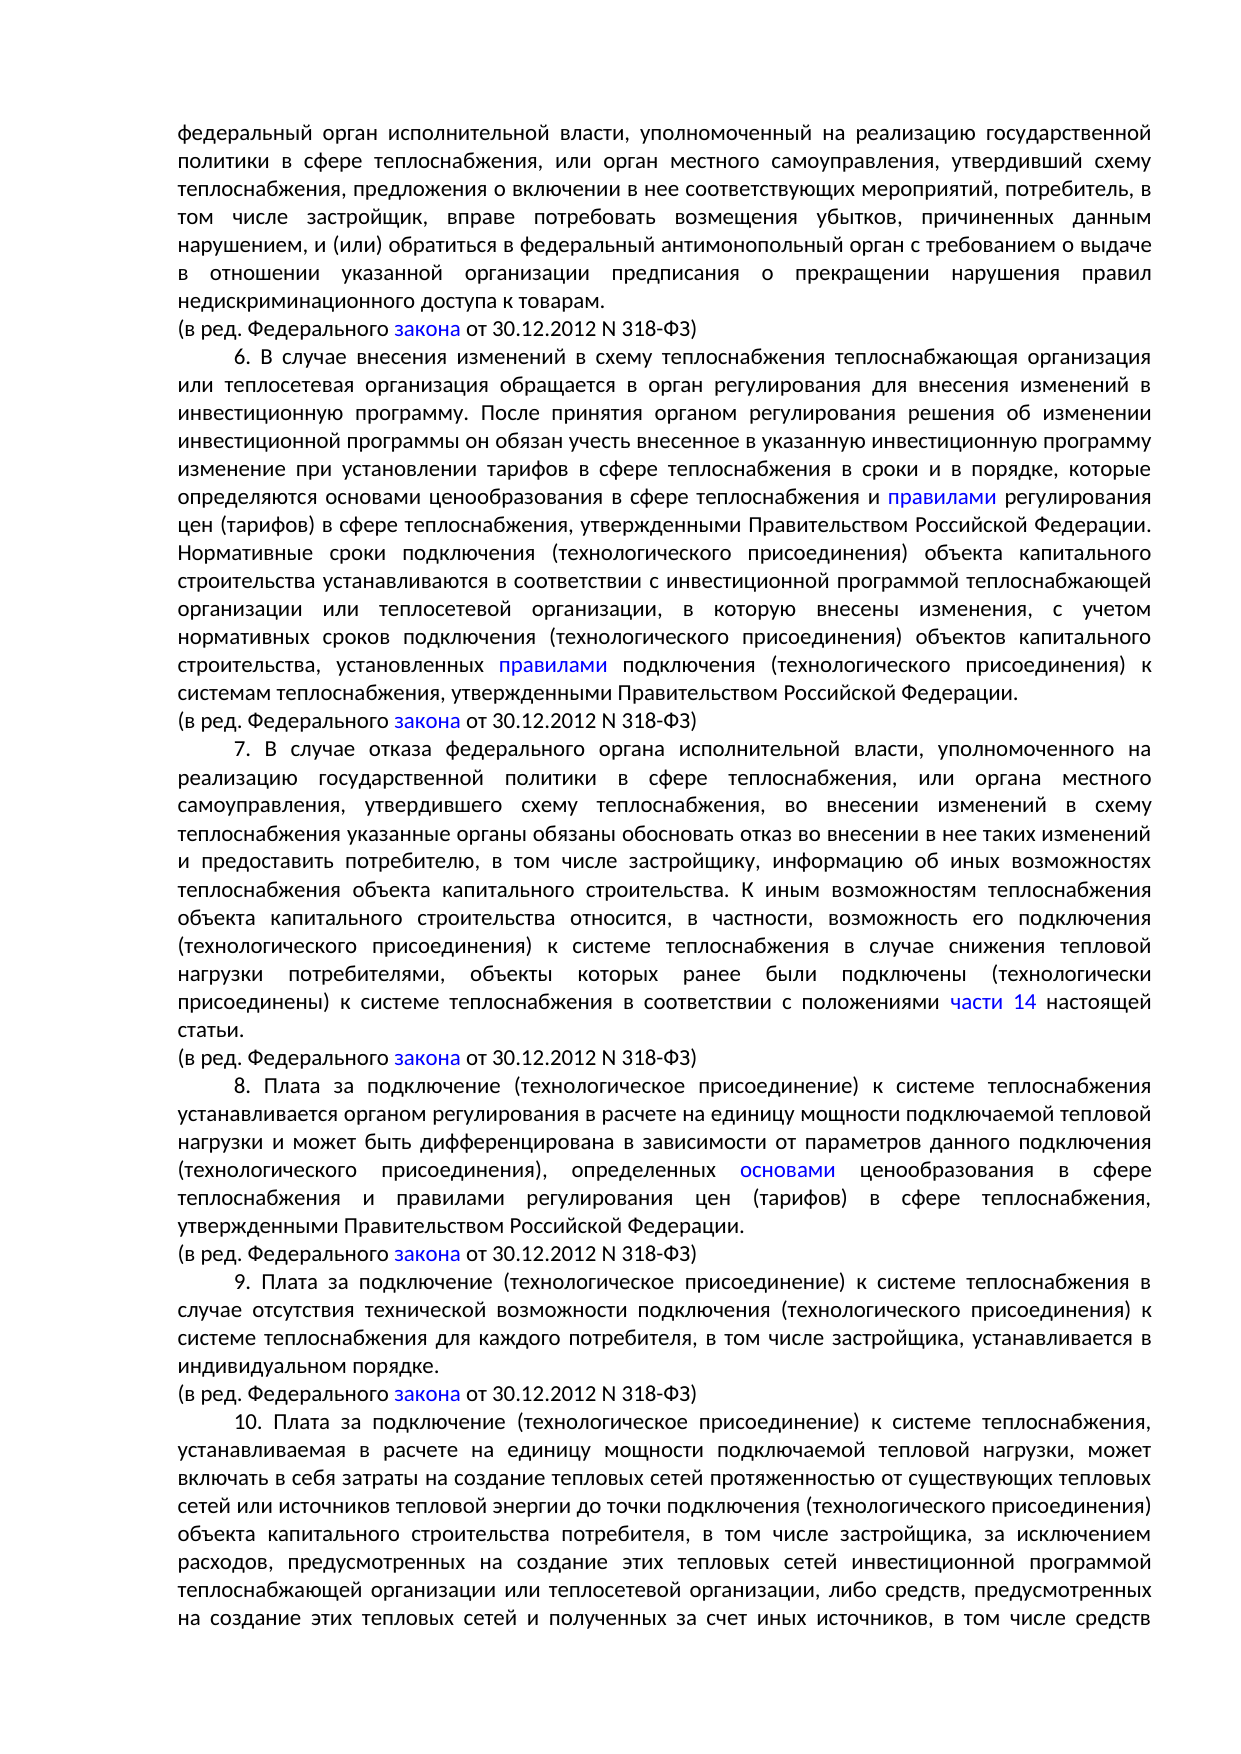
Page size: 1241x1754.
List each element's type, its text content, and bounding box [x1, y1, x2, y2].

text (в ред. Федерального закона от 30.12.2012 N 318-ФЗ) [177, 707, 1152, 734]
text 8. Плата за подключение (технологическое присоединение) к системе теплоснабжения устанавливается органом регулирования в расчете на единицу мощности подключаемой тепловой нагрузки и может быть дифференцирована в зависимости от параметров данного подключения (технологического присоединения), определенных основами ценообразования в сфере теплоснабжения и правилами регулирования цен (тарифов) в сфере теплоснабжения, утвержденными Правительством Российской Федерации. [177, 1071, 1152, 1239]
text (в ред. Федерального закона от 30.12.2012 N 318-ФЗ) [177, 1239, 1152, 1267]
text (в ред. Федерального закона от 30.12.2012 N 318-ФЗ) [177, 1379, 1152, 1407]
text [177, 1407, 1152, 1631]
text (в ред. Федерального закона от 30.12.2012 N 318-ФЗ) [177, 314, 1152, 342]
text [177, 118, 1152, 314]
text (в ред. Федерального закона от 30.12.2012 N 318-ФЗ) [177, 1043, 1152, 1071]
text 7. В случае отказа федерального органа исполнительной власти, уполномоченного на реализацию государственной политики в сфере теплоснабжения, или органа местного самоуправления, утвердившего схему теплоснабжения, во внесении изменений в схему теплоснабжения указанные органы обязаны обосновать отказ во внесении в нее таких изменений и предоставить потребителю, в том числе застройщику, информацию об иных возможностях теплоснабжения объекта капитального строительства. К иным возможностям теплоснабжения объекта капитального строительства относится, в частности, возможность его подключения (технологического присоединения) к системе теплоснабжения в случае снижения тепловой нагрузки потребителями, объекты которых ранее были подключены (технологически присоединены) к системе теплоснабжения в соответствии с положениями части 14 настоящей статьи. [177, 734, 1152, 1043]
text 6. В случае внесения изменений в схему теплоснабжения теплоснабжающая организация или теплосетевая организация обращается в орган регулирования для внесения изменений в инвестиционную программу. После принятия органом регулирования решения об изменении инвестиционной программы он обязан учесть внесенное в указанную инвестиционную программу изменение при установлении тарифов в сфере теплоснабжения в сроки и в порядке, которые определяются основами ценообразования в сфере теплоснабжения и правилами регулирования цен (тарифов) в сфере теплоснабжения, утвержденными Правительством Российской Федерации. Нормативные сроки подключения (технологического присоединения) объекта капитального строительства устанавливаются в соответствии с инвестиционной программой теплоснабжающей организации или теплосетевой организации, в которую внесены изменения, с учетом нормативных сроков подключения (технологического присоединения) объектов капитального строительства, установленных правилами подключения (технологического присоединения) к системам теплоснабжения, утвержденными Правительством Российской Федерации. [177, 342, 1152, 707]
text 9. Плата за подключение (технологическое присоединение) к системе теплоснабжения в случае отсутствия технической возможности подключения (технологического присоединения) к системе теплоснабжения для каждого потребителя, в том числе застройщика, устанавливается в индивидуальном порядке. [177, 1267, 1152, 1379]
